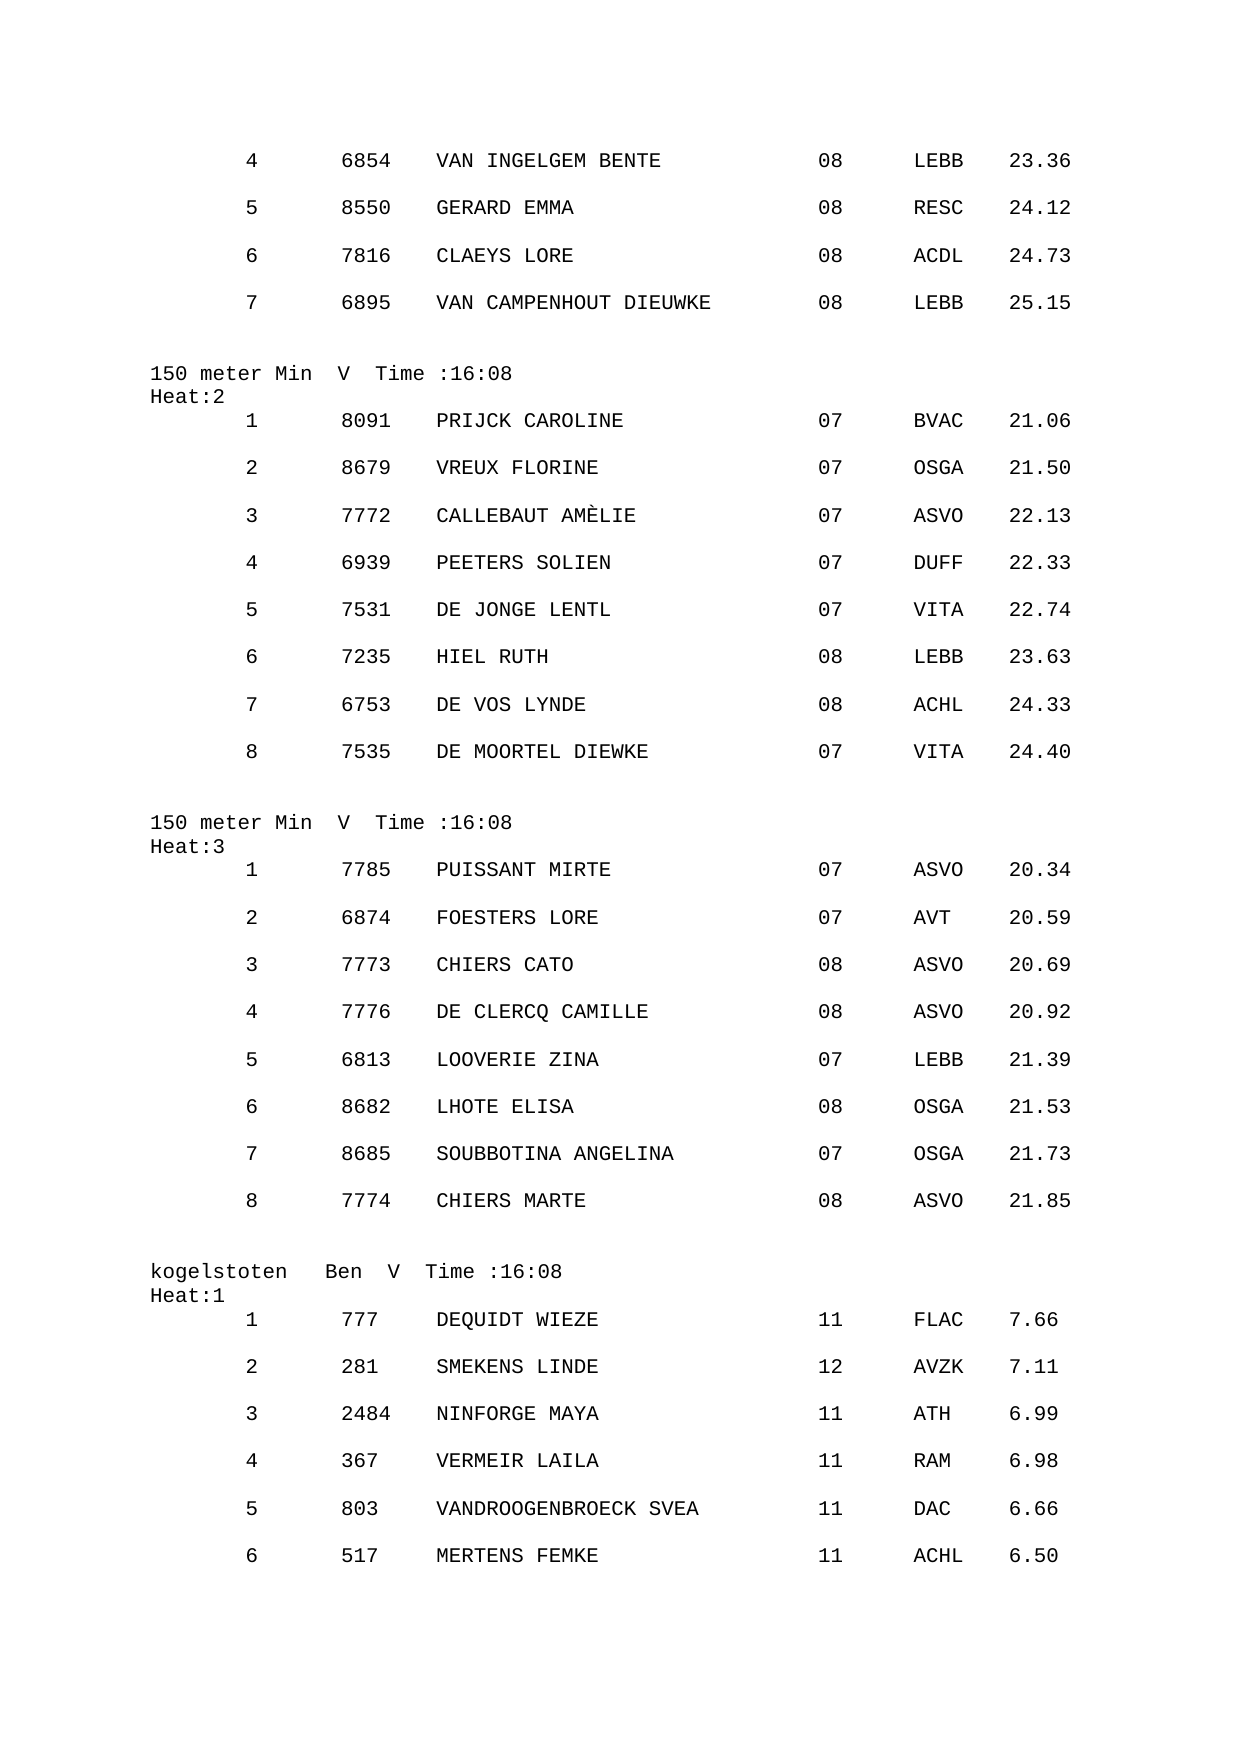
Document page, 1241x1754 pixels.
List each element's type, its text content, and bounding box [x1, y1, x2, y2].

text 3 2484 NINFORGE MAYA 11 ATH 6.99 [150, 1403, 1090, 1451]
text Heat:2 [150, 386, 1090, 410]
text 4 7776 DE CLERCQ CAMILLE 08 ASVO 20.92 [150, 1001, 1090, 1048]
text 3 7773 CHIERS CATO 08 ASVO 20.69 [150, 954, 1090, 1001]
text 7 6895 VAN CAMPENHOUT DIEUWKE 08 LEBB 25.15 [150, 292, 1090, 339]
text Heat:3 [150, 836, 1090, 859]
text 5 7531 DE JONGE LENTL 07 VITA 22.74 [150, 599, 1090, 647]
text 2 8679 VREUX FLORINE 07 OSGA 21.50 [150, 457, 1090, 505]
text 1 7785 PUISSANT MIRTE 07 ASVO 20.34 [150, 859, 1090, 907]
text 150 meter Min V Time :16:08 [150, 363, 1090, 386]
text 8 7774 CHIERS MARTE 08 ASVO 21.85 [150, 1190, 1090, 1238]
text 4 367 VERMEIR LAILA 11 RAM 6.98 [150, 1451, 1090, 1498]
text 1 777 DEQUIDT WIEZE 11 FLAC 7.66 [150, 1309, 1090, 1356]
text 5 803 VANDROOGENBROECK SVEA 11 DAC 6.66 [150, 1498, 1090, 1545]
text 7 6753 DE VOS LYNDE 08 ACHL 24.33 [150, 694, 1090, 741]
text 150 meter Min V Time :16:08 [150, 812, 1090, 836]
text 8 7535 DE MOORTEL DIEWKE 07 VITA 24.40 [150, 741, 1090, 788]
text 4 6854 VAN INGELGEM BENTE 08 LEBB 23.36 [150, 150, 1090, 197]
text Heat:1 [150, 1285, 1090, 1309]
text 7 8685 SOUBBOTINA ANGELINA 07 OSGA 21.73 [150, 1143, 1090, 1190]
text 3 7772 CALLEBAUT AMÈLIE 07 ASVO 22.13 [150, 505, 1090, 552]
text 6 7235 HIEL RUTH 08 LEBB 23.63 [150, 647, 1090, 694]
text 5 6813 LOOVERIE ZINA 07 LEBB 21.39 [150, 1048, 1090, 1096]
text 6 7816 CLAEYS LORE 08 ACDL 24.73 [150, 244, 1090, 292]
text 6 517 MERTENS FEMKE 11 ACHL 6.50 [150, 1545, 1090, 1592]
text 6 8682 LHOTE ELISA 08 OSGA 21.53 [150, 1096, 1090, 1143]
text 5 8550 GERARD EMMA 08 RESC 24.12 [150, 197, 1090, 244]
text kogelstoten Ben V Time :16:08 [150, 1261, 1090, 1285]
text 4 6939 PEETERS SOLIEN 07 DUFF 22.33 [150, 552, 1090, 599]
text 2 281 SMEKENS LINDE 12 AVZK 7.11 [150, 1356, 1090, 1403]
text 2 6874 FOESTERS LORE 07 AVT 20.59 [150, 907, 1090, 954]
text 1 8091 PRIJCK CAROLINE 07 BVAC 21.06 [150, 410, 1090, 457]
